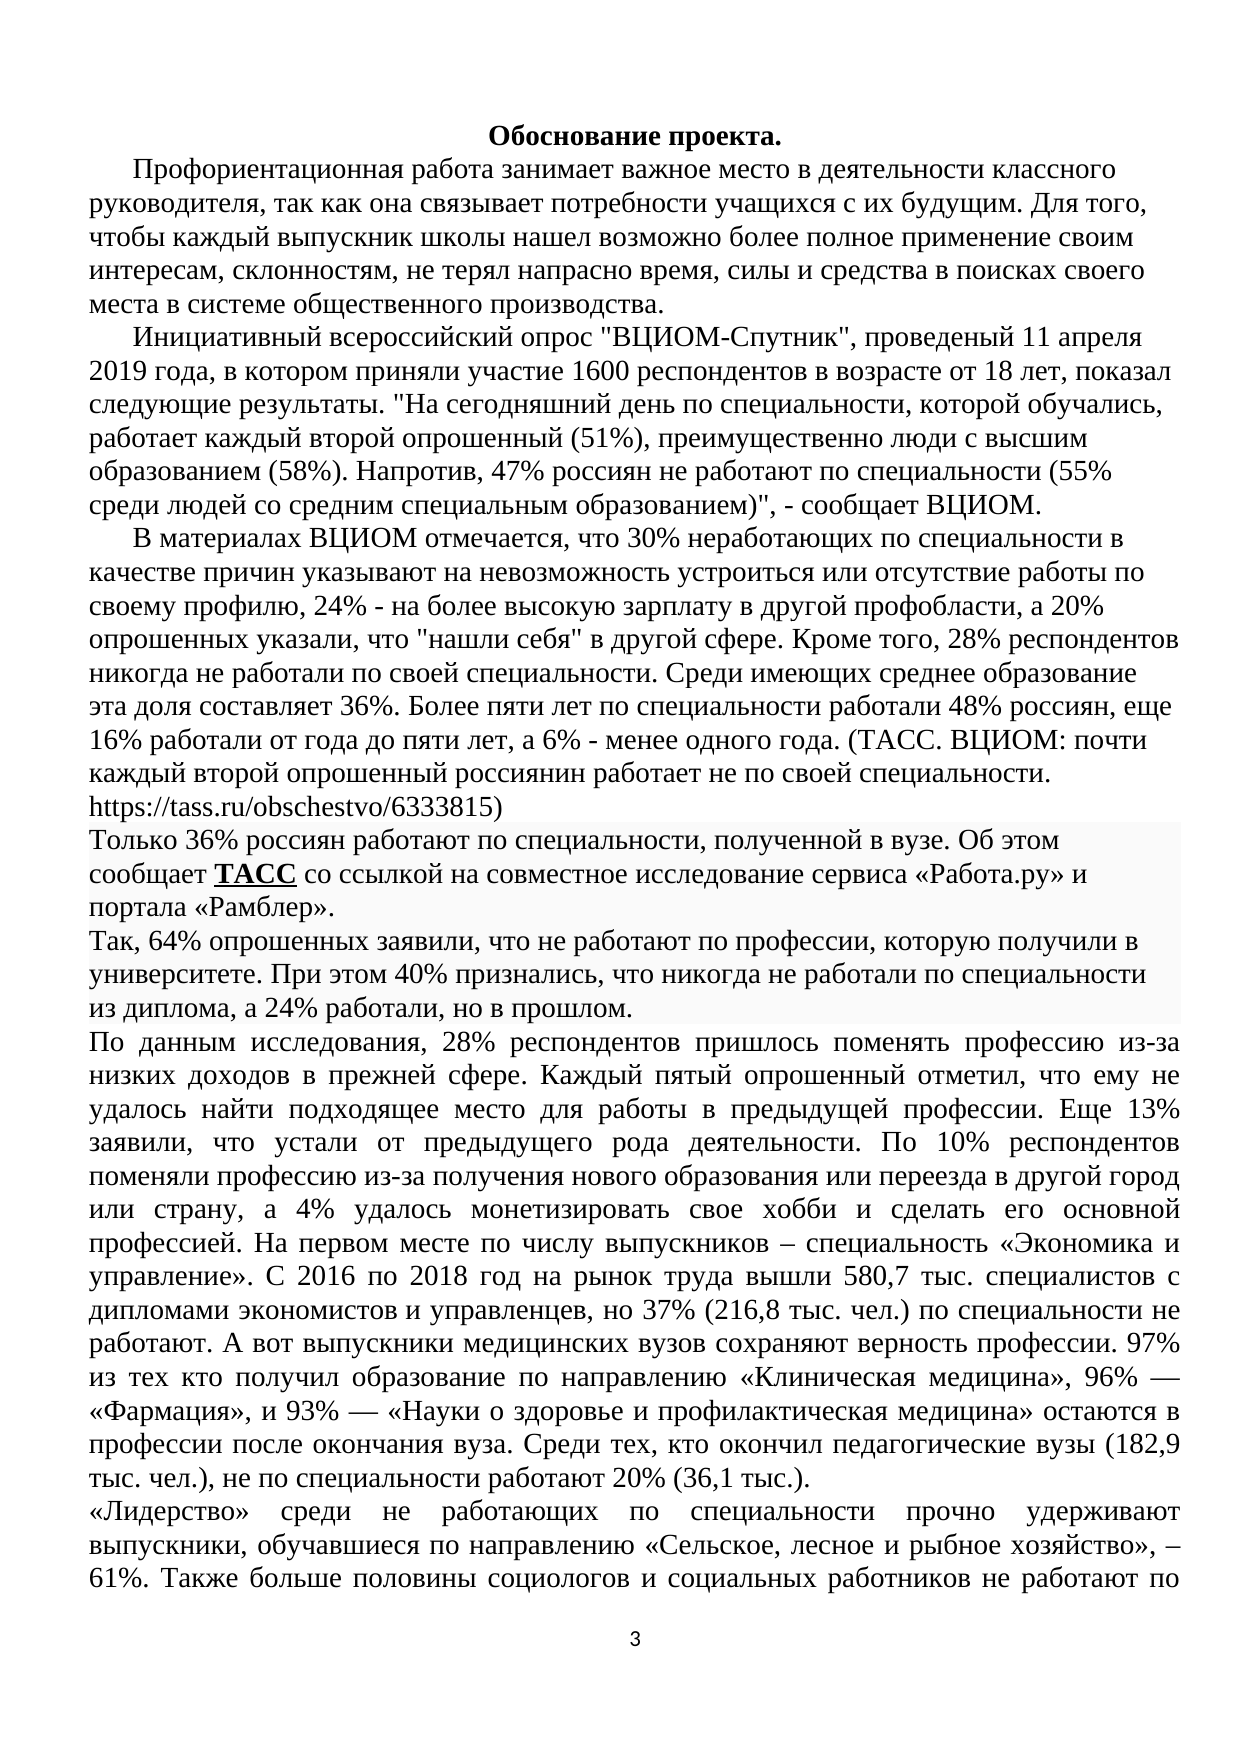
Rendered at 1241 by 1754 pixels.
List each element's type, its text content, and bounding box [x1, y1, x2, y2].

text Только 36% россиян работают по специальности, полученной в вузе. Об этом сообщает ТАСС со ссылкой на совместное исследование сервиса «Работа.ру» и портала «Рамблер». [89, 822, 1181, 923]
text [89, 1493, 1181, 1594]
text Инициативный всероссийский опрос "ВЦИОМ-Спутник", проведеный 11 апреля 2019 года, в котором приняли участие 1600 респондентов в возрасте от 18 лет, показал следующие результаты. "На сегодняшний день по специальности, которой обучались, работает каждый второй опрошенный (51%), преимущественно люди с высшим образованием (58%). Напротив, 47% россиян не работают по специальности (55% среди людей со средним специальным образованием)", - сообщает ВЦИОМ. [89, 319, 1181, 521]
text Так, 64% опрошенных заявили, что не работают по профессии, которую получили в университете. При этом 40% признались, что никогда не работали по специальности из диплома, а 24% работали, но в прошлом. [89, 923, 1181, 1024]
text Профориентационная работа занимает важное место в деятельности классного руководителя, так как она связывает потребности учащихся с их будущим. Для того, чтобы каждый выпускник школы нашел возможно более полное применение своим интересам, склонностям, не терял напрасно время, силы и средства в поисках своего места в системе общественного производства. [89, 152, 1181, 319]
text По данным исследования, 28% респондентов пришлось поменять профессию из-за низких доходов в прежней сфере. Каждый пятый опрошенный отметил, что ему не удалось найти подходящее место для работы в предыдущей профессии. Еще 13% заявили, что устали от предыдущего рода деятельности. По 10% респондентов поменяли профессию из-за получения нового образования или переезда в другой город или страну, а 4% удалось монетизировать свое хобби и сделать его основной профессией. На первом месте по числу выпускников – специальность «Экономика и управление». С 2016 по 2018 год на рынок труда вышли 580,7 тыс. специалистов с дипломами экономистов и управленцев, но 37% (216,8 тыс. чел.) по специальности не работают. А вот выпускники медицинских вузов сохраняют верность профессии. 97% из тех кто получил образование по направлению «Клиническая медицина», 96% — «Фармация», и 93% — «Науки о здоровье и профилактическая медицина» остаются в профессии после окончания вуза. Среди тех, кто окончил педагогические вузы (182,9 тыс. чел.), не по специальности работают 20% (36,1 тыс.). [89, 1024, 1181, 1493]
text В материалах ВЦИОМ отмечается, что 30% неработающих по специальности в качестве причин указывают на невозможность устроиться или отсутствие работы по своему профилю, 24% - на более высокую зарплату в другой профобласти, а 20% опрошенных указали, что "нашли себя" в другой сфере. Кроме того, 28% респондентов никогда не работали по своей специальности. Среди имеющих среднее образование эта доля составляет 36%. Более пяти лет по специальности работали 48% россиян, еще 16% работали от года до пяти лет, а 6% - менее одного года. (ТАСС. ВЦИОМ: почти каждый второй опрошенный россиянин работает не по своей специальности. https://tass.ru/obschestvo/6333815) [89, 521, 1181, 822]
text Обоснование проекта. [89, 118, 1181, 152]
